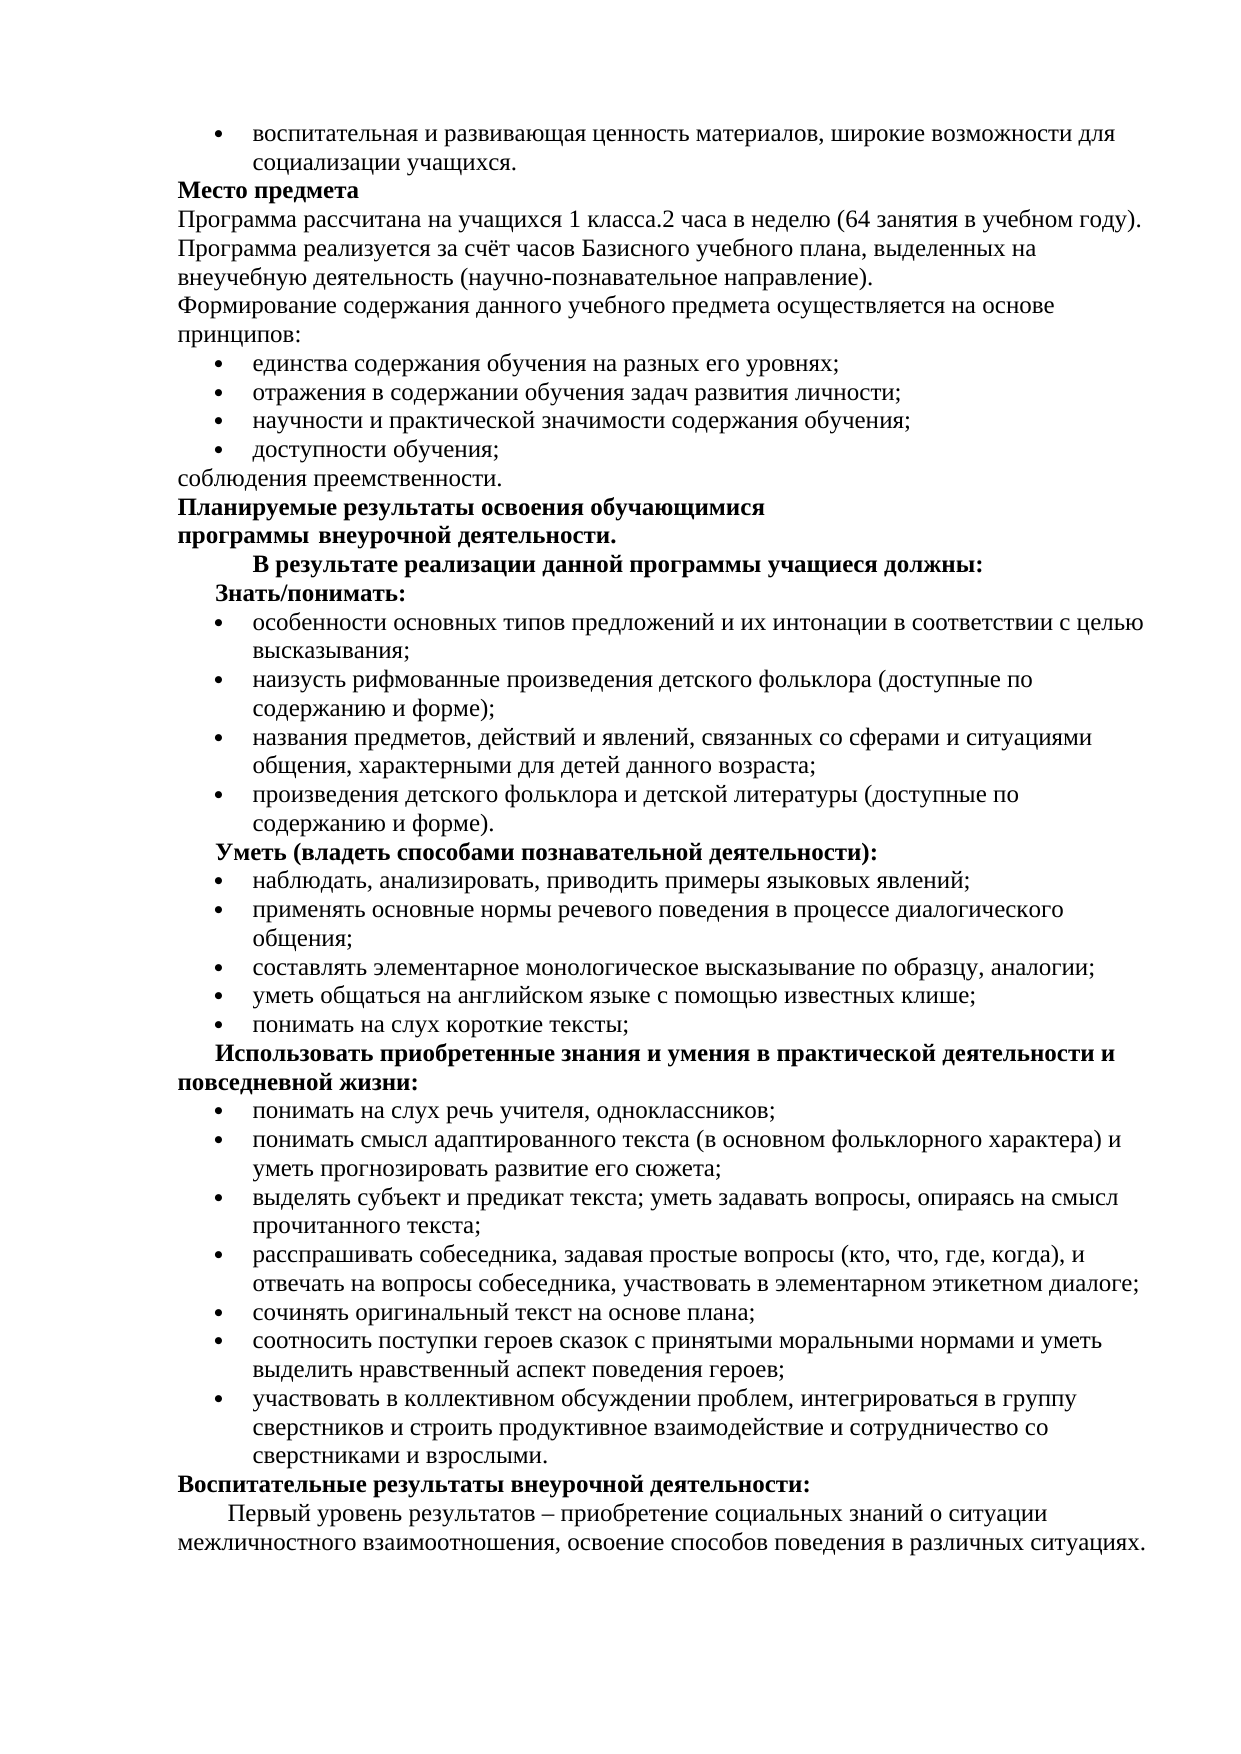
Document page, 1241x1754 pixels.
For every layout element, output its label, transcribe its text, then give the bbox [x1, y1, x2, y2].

text Использовать приобретенные знания и умения в практической деятельности и повседневной жизни: [177, 1038, 1152, 1096]
text Программа рассчитана на учащихся 1 класса.2 часа в неделю (64 занятия в учебном году). [177, 204, 1152, 233]
text В результате реализации данной программы учащиеся должны: [252, 549, 1152, 578]
text Место предмета [177, 176, 1152, 204]
list особенности основных типов предложений и их интонации в соответствии с целью высказывания; [215, 607, 1152, 664]
text Уметь (владеть способами познавательной деятельности): [177, 837, 1152, 866]
text Первый уровень результатов – приобретение социальных знаний о ситуации межличностного взаимоотношения, освоение способов поведения в различных ситуациях. [177, 1498, 1152, 1556]
list понимать на слух речь учителя, одноклассников; [215, 1096, 1152, 1124]
text соблюдения преемственности. [177, 463, 1152, 492]
list применять основные нормы речевого поведения в процессе диалогического общения; [215, 894, 1152, 952]
list научности и практической значимости содержания обучения; [215, 406, 1152, 434]
text Знать/понимать: [177, 578, 882, 607]
list наизусть рифмованные произведения детского фольклора (доступные по содержанию и форме); [215, 664, 1152, 722]
list выделять субъект и предикат текста; уметь задавать вопросы, опираясь на смысл прочитанного текста; [215, 1182, 1152, 1239]
list понимать смысл адаптированного текста (в основном фольклорного характера) и уметь прогнозировать развитие его сюжета; [215, 1124, 1152, 1182]
text Формирование содержания данного учебного предмета осуществляется на основе принципов: [177, 291, 1152, 348]
list воспитательная и развивающая ценность материалов, широкие возможности для социализации учащихся. [215, 118, 1152, 176]
list уметь общаться на английском языке с помощью известных клише; [215, 981, 1152, 1009]
list расспрашивать собеседника, задавая простые вопросы (кто, что, где, когда), и отвечать на вопросы собеседника, участвовать в элементарном этикетном диалоге; [215, 1239, 1152, 1297]
list соотносить поступки героев сказок с принятыми моральными нормами и уметь выделить нравственный аспект поведения героев; [215, 1326, 1152, 1383]
list составлять элементарное монологическое высказывание по образцу, аналогии; [215, 952, 1152, 981]
list названия предметов, действий и явлений, связанных со сферами и ситуациями общения, характерными для детей данного возраста; [215, 722, 1152, 779]
list единства содержания обучения на разных его уровнях; [215, 348, 1152, 377]
list сочинять оригинальный текст на основе плана; [215, 1297, 1152, 1326]
text Планируемые результаты освоения обучающимися программы внеурочной деятельности. [177, 492, 1152, 549]
list отражения в содержании обучения задач развития личности; [215, 377, 1152, 406]
list участвовать в коллективном обсуждении проблем, интегрироваться в группу сверстников и строить продуктивное взаимодействие и сотрудничество со сверстниками и взрослыми. [215, 1383, 1152, 1469]
text Воспитательные результаты внеурочной деятельности: [177, 1469, 1152, 1498]
list доступности обучения; [215, 434, 1152, 463]
list понимать на слух короткие тексты; [215, 1009, 1152, 1038]
list наблюдать, анализировать, приводить примеры языковых явлений; [215, 866, 1152, 894]
list произведения детского фольклора и детской литературы (доступные по содержанию и форме). [215, 779, 1152, 837]
text Программа реализуется за счёт часов Базисного учебного плана, выделенных на внеучебную деятельность (научно-познавательное направление). [177, 233, 1152, 291]
